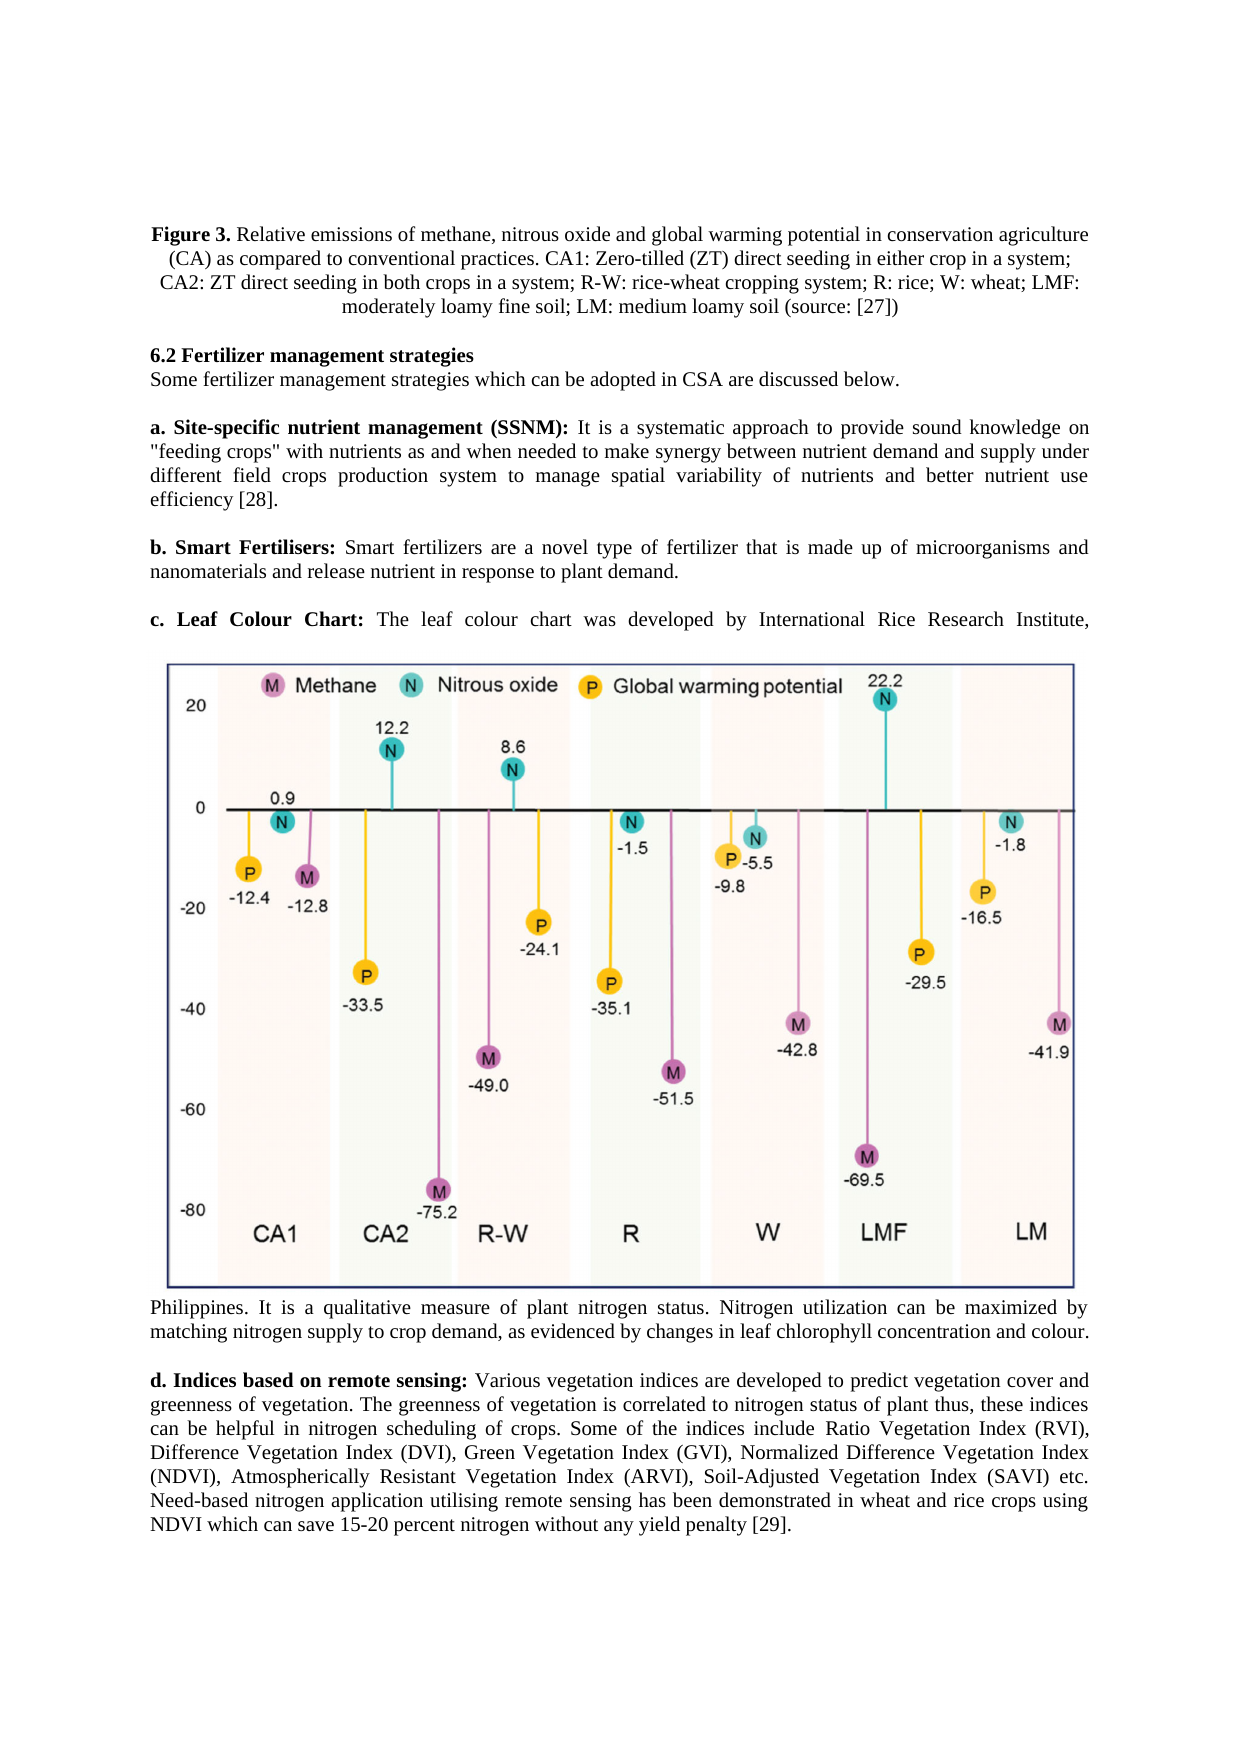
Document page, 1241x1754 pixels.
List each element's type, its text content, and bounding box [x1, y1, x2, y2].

text c. Leaf Colour Chart: The leaf colour chart was developed by International Rice Research Institute, Philippines. It is a qualitative measure of plant nitrogen status. Nitrogen utilization can be maximized by matching nitrogen supply to crop demand, as evidenced by changes in leaf chlorophyll concentration and colour. [150, 607, 1090, 1343]
text Figure 3. Relative emissions of methane, nitrous oxide and global warming potential in conservation agriculture (CA) as compared to conventional practices. CA1: Zero-tilled (ZT) direct seeding in either crop in a system; CA2: ZT direct seeding in both crops in a system; R-W: rice-wheat cropping system; R: rice; W: wheat; LMF: moderately loamy fine soil; LM: medium loamy soil (source: [27]) [150, 222, 1090, 318]
text d. Indices based on remote sensing: Various vegetation indices are developed to predict vegetation cover and greenness of vegetation. The greenness of vegetation is correlated to nitrogen status of plant thus, these indices can be helpful in nitrogen scheduling of crops. Some of the indices include Ratio Vegetation Index (RVI), Difference Vegetation Index (DVI), Green Vegetation Index (GVI), Normalized Difference Vegetation Index (NDVI), Atmospherically Resistant Vegetation Index (ARVI), Soil-Adjusted Vegetation Index (SAVI) etc. Need-based nitrogen application utilising remote sensing has been demonstrated in wheat and rice crops using NDVI which can save 15-20 percent nitrogen without any yield penalty [29]. [150, 1367, 1090, 1536]
text 6.2 Fertilizer management strategies [150, 342, 1090, 367]
text a. Site-specific nutrient management (SSNM): It is a systematic approach to provide sound knowledge on "feeding crops" with nutrients as and when needed to make synergy between nutrient demand and supply under different field crops production system to manage spatial variability of nutrients and better nutrient use efficiency [28]. [150, 415, 1090, 511]
text b. Smart Fertilisers: Smart fertilizers are a novel type of fertilizer that is made up of microorganisms and nanomaterials and release nutrient in response to plant demand. [150, 535, 1090, 583]
text Some fertilizer management strategies which can be adopted in CSA are discussed below. [150, 367, 1090, 391]
